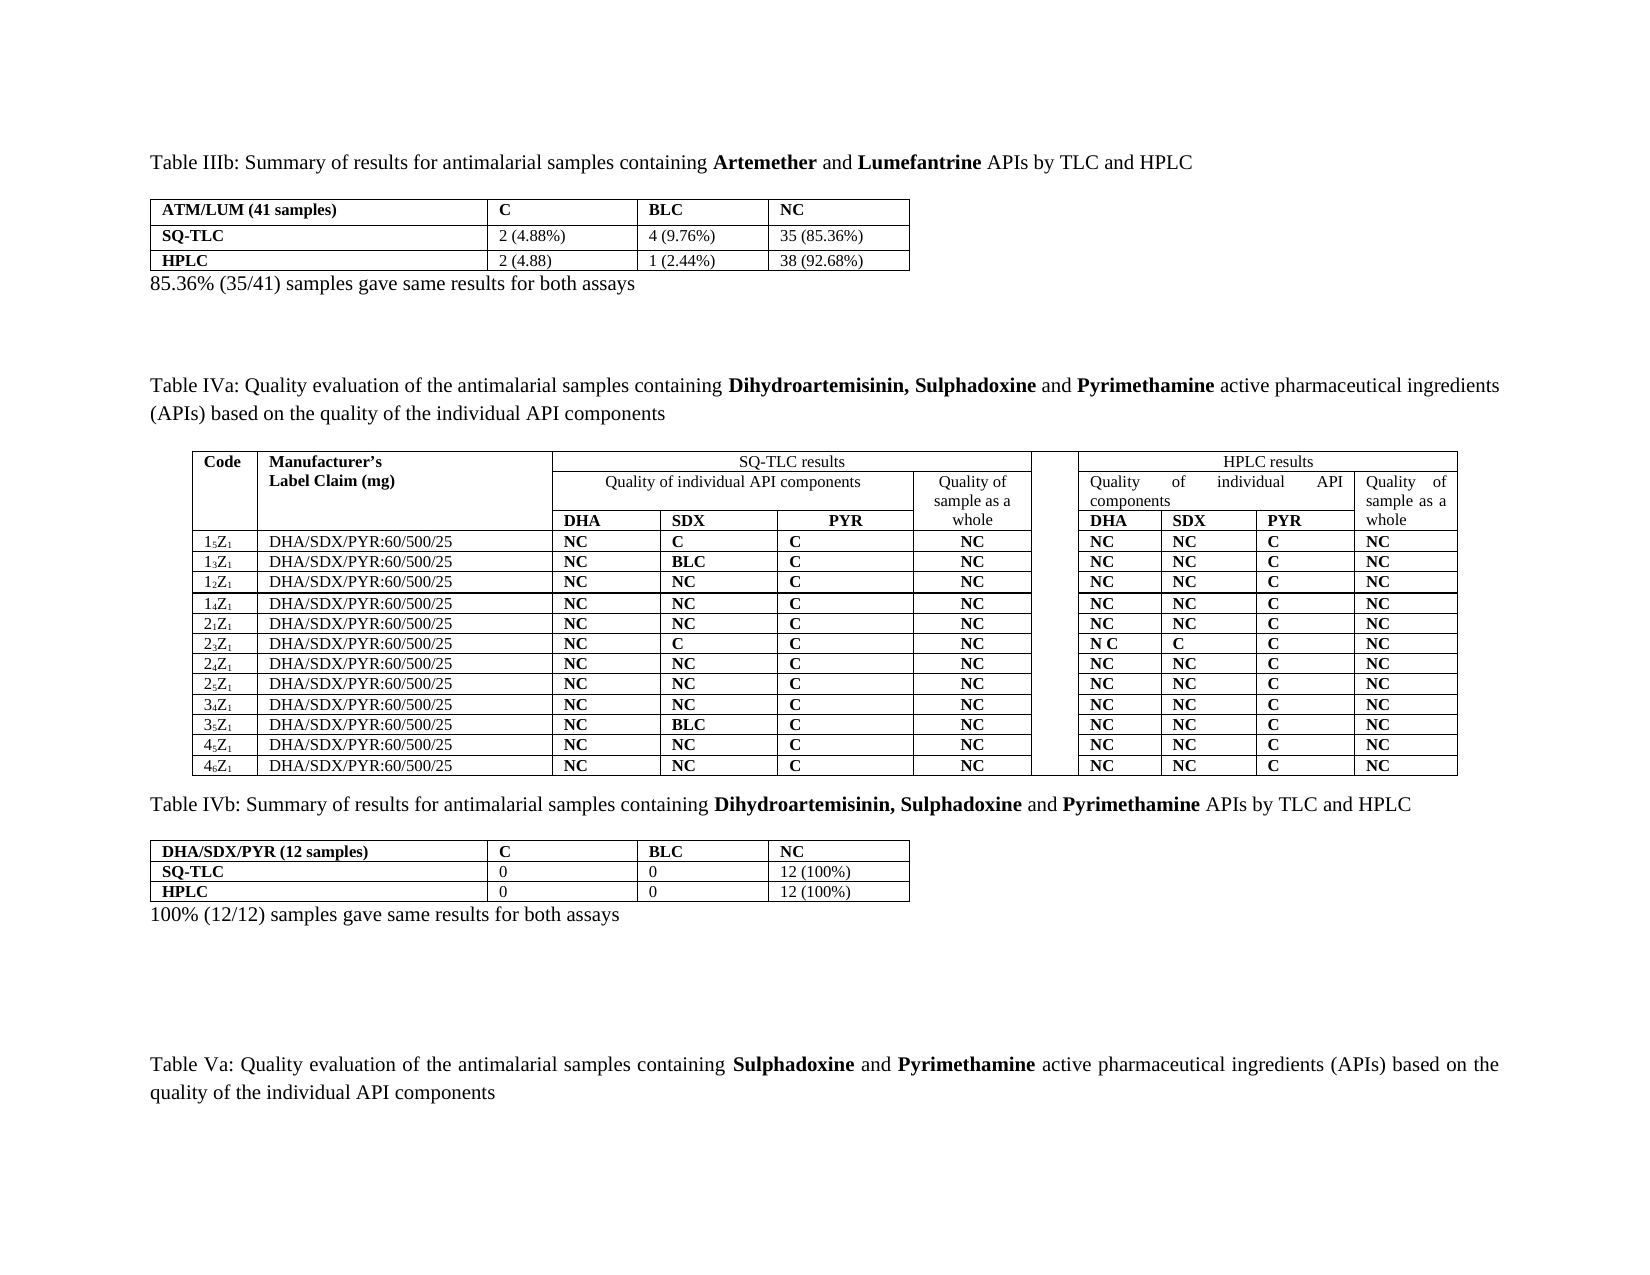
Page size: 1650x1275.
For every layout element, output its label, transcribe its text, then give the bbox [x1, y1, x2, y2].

table_cell C [778, 614, 913, 633]
table_cell NC [914, 735, 1031, 754]
table_cell DHA [553, 511, 660, 530]
table_header [1032, 452, 1078, 775]
table_cell C [1257, 674, 1354, 693]
table_cell 0 [638, 862, 768, 881]
table_cell NC [1162, 614, 1256, 633]
table_cell NC [553, 735, 660, 754]
table_cell C [778, 695, 913, 714]
table_cell NC [914, 695, 1031, 714]
table_cell NC [914, 654, 1031, 673]
table_cell NC [661, 756, 777, 775]
table_cell C [1257, 594, 1354, 613]
table_cell SQ-TLC [151, 226, 487, 250]
table_cell C [1257, 552, 1354, 571]
table_cell DHA/SDX/PYR:60/500/25 [258, 715, 552, 734]
table_cell NC [553, 756, 660, 775]
table_cell NC [914, 614, 1031, 633]
table_cell C [778, 674, 913, 693]
table_header BLC [638, 841, 768, 861]
table_header C [488, 841, 637, 861]
table_cell NC [914, 756, 1031, 775]
table_cell 2 (4.88%) [488, 226, 637, 250]
table_header NC [769, 200, 909, 224]
table_cell DHA/SDX/PYR:60/500/25 [258, 531, 552, 551]
table_cell NC [914, 552, 1031, 571]
table_cell NC [1355, 634, 1457, 653]
table_cell C [1257, 735, 1354, 754]
table_cell NC [1162, 735, 1256, 754]
table_cell C [778, 552, 913, 571]
table_cell NC [1079, 654, 1161, 673]
table_cell NC [914, 594, 1031, 613]
table_cell SDX [661, 511, 777, 530]
table_cell NC [553, 634, 660, 653]
table_cell NC [661, 674, 777, 693]
table_cell NC [1355, 654, 1457, 673]
table_cell NC [1355, 594, 1457, 613]
table_cell NC [1355, 756, 1457, 775]
table_cell NC [1079, 531, 1161, 551]
table_cell NC [1355, 552, 1457, 571]
table_cell Quality of sample as a whole [914, 472, 1031, 530]
table_header Code [193, 452, 257, 530]
text Table IVb: Summary of results for antimalarial samples containing Dihydroartemisinin, Sulphadoxine and Pyrimethamine APIs by TLC and HPLC [150, 498, 1500, 816]
table_cell 4 (9.76%) [638, 226, 768, 250]
table_cell NC [1355, 674, 1457, 693]
table_cell NC [553, 572, 660, 592]
table_cell Quality of individual API components [1079, 472, 1354, 510]
table_header HPLC results [1079, 452, 1457, 471]
table_cell 35 (85.36%) [769, 226, 909, 250]
table_cell NC [1079, 552, 1161, 571]
table_header ATM/LUM (41 samples) [151, 200, 487, 224]
table_cell 38 (92.68%) [769, 251, 909, 270]
table_header NC [769, 841, 909, 861]
table_cell NC [1162, 715, 1256, 734]
text Table Va: Quality evaluation of the antimalarial samples containing Sulphadoxine and Pyrimethamine active pharmaceutical ingredients (APIs) based on the quality of the individual API components [150, 1052, 1500, 1104]
table_cell NC [1162, 756, 1256, 775]
table_cell 15Z1 [193, 531, 257, 551]
table_cell NC [1079, 572, 1161, 592]
text Table IIIb: Summary of results for antimalarial samples containing Artemether and Lumefantrine APIs by TLC and HPLC [150, 150, 1500, 174]
table_cell 24Z1 [193, 654, 257, 673]
table_header C [488, 200, 637, 224]
table_cell NC [553, 531, 660, 551]
table_cell C [661, 531, 777, 551]
table_cell C [778, 715, 913, 734]
table_cell 13Z1 [193, 552, 257, 571]
table_cell DHA/SDX/PYR:60/500/25 [258, 572, 552, 592]
table_cell HPLC [151, 882, 487, 901]
table_cell C [778, 654, 913, 673]
table_cell NC [1355, 695, 1457, 714]
table_cell C [778, 594, 913, 613]
table_cell 21Z1 [193, 614, 257, 633]
table_cell 23Z1 [193, 634, 257, 653]
table_cell NC [1355, 715, 1457, 734]
table_cell HPLC [151, 251, 487, 270]
table_cell NC [1162, 552, 1256, 571]
table_cell NC [1079, 695, 1161, 714]
table_cell Quality of individual API components [553, 472, 913, 510]
table_cell NC [1162, 674, 1256, 693]
table_cell NC [1079, 614, 1161, 633]
table_header SQ-TLC results [553, 452, 1031, 471]
table_cell NC [661, 735, 777, 754]
table_cell C [1257, 634, 1354, 653]
table_cell C [1257, 715, 1354, 734]
table_cell 12Z1 [193, 572, 257, 592]
table_cell 46Z1 [193, 756, 257, 775]
table_cell NC [1355, 531, 1457, 551]
table_cell 0 [638, 882, 768, 901]
table_cell PYR [1257, 511, 1354, 530]
table_cell BLC [661, 552, 777, 571]
table_cell NC [1162, 594, 1256, 613]
table_cell 2 (4.88) [488, 251, 637, 270]
table_cell NC [914, 715, 1031, 734]
table_cell NC [1355, 614, 1457, 633]
table_header DHA/SDX/PYR (12 samples) [151, 841, 487, 861]
table_cell NC [1079, 715, 1161, 734]
table_cell NC [914, 531, 1031, 551]
table_cell DHA/SDX/PYR:60/500/25 [258, 552, 552, 571]
table_cell C [778, 572, 913, 592]
table_cell NC [661, 594, 777, 613]
text Table IVa: Quality evaluation of the antimalarial samples containing Dihydroartemisinin, Sulphadoxine and Pyrimethamine active pharmaceutical ingredients (APIs) based on the quality of the individual API components [150, 373, 1500, 425]
table_header BLC [638, 200, 768, 224]
table_cell 0 [488, 882, 637, 901]
table_cell DHA/SDX/PYR:60/500/25 [258, 756, 552, 775]
table_cell NC [553, 552, 660, 571]
table_cell DHA/SDX/PYR:60/500/25 [258, 614, 552, 633]
table_cell C [1257, 756, 1354, 775]
table_cell DHA/SDX/PYR:60/500/25 [258, 594, 552, 613]
table_cell NC [1079, 594, 1161, 613]
table_cell NC [661, 695, 777, 714]
table_cell DHA/SDX/PYR:60/500/25 [258, 634, 552, 653]
table_cell 35Z1 [193, 715, 257, 734]
table_cell SDX [1162, 511, 1256, 530]
text 85.36% (35/41) samples gave same results for both assays [150, 271, 1500, 295]
table_cell NC [553, 594, 660, 613]
table_cell NC [553, 695, 660, 714]
table_cell DHA/SDX/PYR:60/500/25 [258, 654, 552, 673]
table_cell 34Z1 [193, 695, 257, 714]
table_cell NC [1355, 735, 1457, 754]
table_cell NC [1079, 735, 1161, 754]
table_cell C [778, 756, 913, 775]
table_cell 12 (100%) [769, 882, 909, 901]
table_cell NC [1162, 695, 1256, 714]
table_cell C [661, 634, 777, 653]
table_cell SQ-TLC [151, 862, 487, 881]
table_cell DHA/SDX/PYR:60/500/25 [258, 695, 552, 714]
table_cell 14Z1 [193, 594, 257, 613]
table_cell NC [553, 674, 660, 693]
table_cell NC [661, 654, 777, 673]
table_cell C [1257, 614, 1354, 633]
table_cell DHA/SDX/PYR:60/500/25 [258, 735, 552, 754]
table_cell C [778, 735, 913, 754]
table_cell NC [553, 715, 660, 734]
table_cell BLC [661, 715, 777, 734]
table_cell NC [661, 614, 777, 633]
table_cell C [1257, 695, 1354, 714]
table_cell C [778, 531, 913, 551]
table_cell NC [914, 572, 1031, 592]
table_cell 25Z1 [193, 674, 257, 693]
table_cell NC [1355, 572, 1457, 592]
table_cell DHA/SDX/PYR:60/500/25 [258, 674, 552, 693]
table_cell NC [553, 654, 660, 673]
table_cell C [1257, 654, 1354, 673]
table_cell C [778, 634, 913, 653]
table_header Manufacturer’s Label Claim (mg) [258, 452, 552, 530]
table_cell PYR [778, 511, 913, 530]
table_cell NC [1162, 572, 1256, 592]
table_cell 1 (2.44%) [638, 251, 768, 270]
table_cell NC [914, 674, 1031, 693]
table_cell C [1257, 531, 1354, 551]
table_cell NC [1079, 674, 1161, 693]
table_cell NC [914, 634, 1031, 653]
table_cell 12 (100%) [769, 862, 909, 881]
table_cell NC [1162, 654, 1256, 673]
table_cell 45Z1 [193, 735, 257, 754]
table_cell NC [661, 572, 777, 592]
table_cell C [1257, 572, 1354, 592]
table_cell N C [1079, 634, 1161, 653]
table_cell Quality of sample as a whole [1355, 472, 1457, 530]
text 100% (12/12) samples gave same results for both assays [150, 902, 1500, 926]
table_cell DHA [1079, 511, 1161, 530]
table_cell NC [1162, 531, 1256, 551]
table_cell 0 [488, 862, 637, 881]
table_cell C [1162, 634, 1256, 653]
table_cell NC [1079, 756, 1161, 775]
table_cell NC [553, 614, 660, 633]
